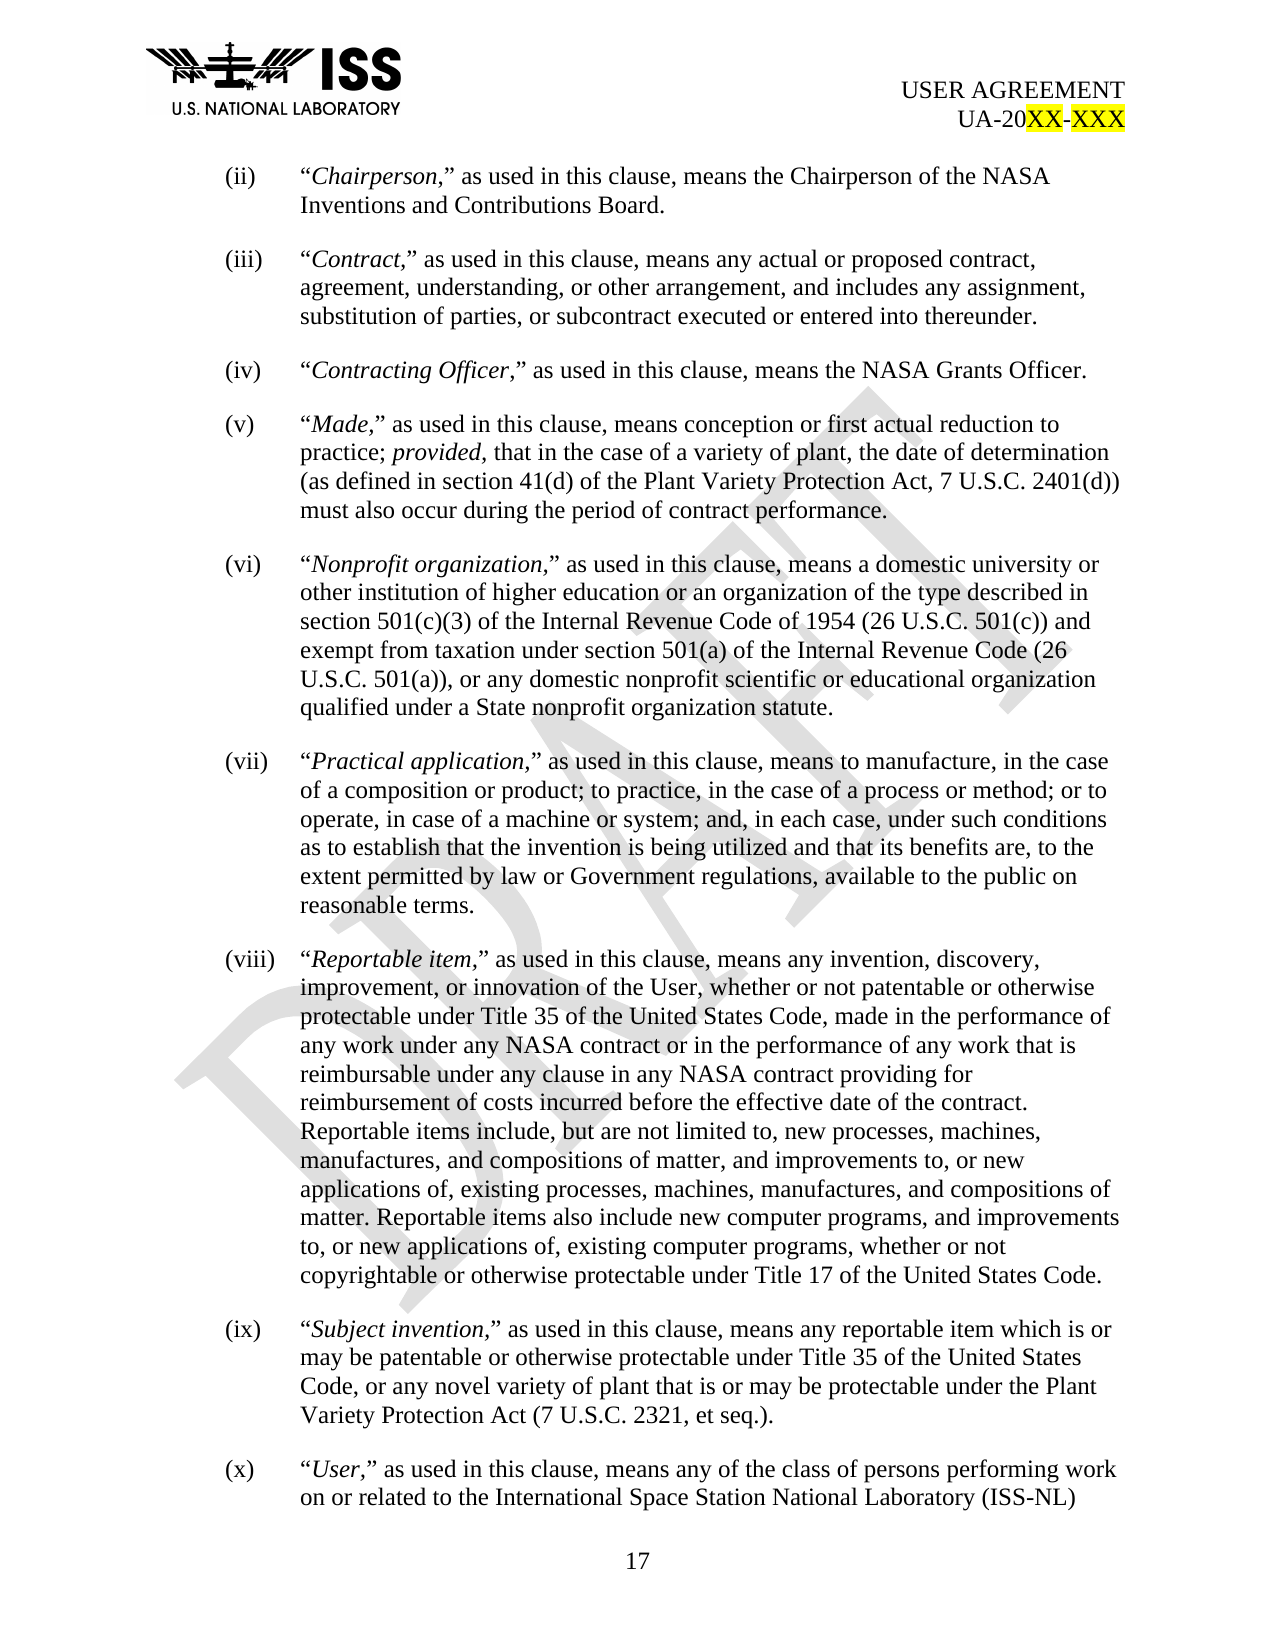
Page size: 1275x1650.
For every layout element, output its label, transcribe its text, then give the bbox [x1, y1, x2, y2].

list “Subject invention,” as used in this clause, means any reportable item which is or may be patentable or otherwise protectable under Title 35 of the United States Code, or any novel variety of plant that is or may be protectable under the Plant Variety Protection Act (7 U.S.C. 2321, et seq.). [225, 1314, 1125, 1429]
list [225, 1454, 1125, 1511]
list “Reportable item,” as used in this clause, means any invention, discovery, improvement, or innovation of the User, whether or not patentable or otherwise protectable under Title 35 of the United States Code, made in the performance of any work under any NASA contract or in the performance of any work that is reimbursable under any clause in any NASA contract providing for reimbursement of costs incurred before the effective date of the contract. Reportable items include, but are not limited to, new processes, machines, manufactures, and compositions of matter, and improvements to, or new applications of, existing processes, machines, manufactures, and compositions of matter. Reportable items also include new computer programs, and improvements to, or new applications of, existing computer programs, whether or not copyrightable or otherwise protectable under Title 17 of the United States Code. [225, 944, 1125, 1289]
list “Chairperson,” as used in this clause, means the Chairperson of the NASA Inventions and Contributions Board. [225, 161, 1125, 219]
list “Contract,” as used in this clause, means any actual or proposed contract, agreement, understanding, or other arrangement, and includes any assignment, substitution of parties, or subcontract executed or entered into thereunder. [225, 244, 1125, 330]
list “Practical application,” as used in this clause, means to manufacture, in the case of a composition or product; to practice, in the case of a process or method; or to operate, in case of a machine or system; and, in each case, under such conditions as to establish that the invention is being utilized and that its benefits are, to the extent permitted by law or Government regulations, available to the public on reasonable terms. [225, 746, 1125, 919]
list “Nonprofit organization,” as used in this clause, means a domestic university or other institution of higher education or an organization of the type described in section 501(c)(3) of the Internal Revenue Code of 1954 (26 U.S.C. 501(c)) and exempt from taxation under section 501(a) of the Internal Revenue Code (26 U.S.C. 501(a)), or any domestic nonprofit scientific or educational organization qualified under a State nonprofit organization statute. [225, 549, 1125, 721]
picture [146, 42, 401, 115]
list “Made,” as used in this clause, means conception or first actual reduction to practice; provided, that in the case of a variety of plant, the date of determination (as defined in section 41(d) of the Plant Variety Protection Act, 7 U.S.C. 2401(d)) must also occur during the period of contract performance. [225, 409, 1125, 524]
list “Contracting Officer,” as used in this clause, means the NASA Grants Officer. [225, 355, 1125, 384]
